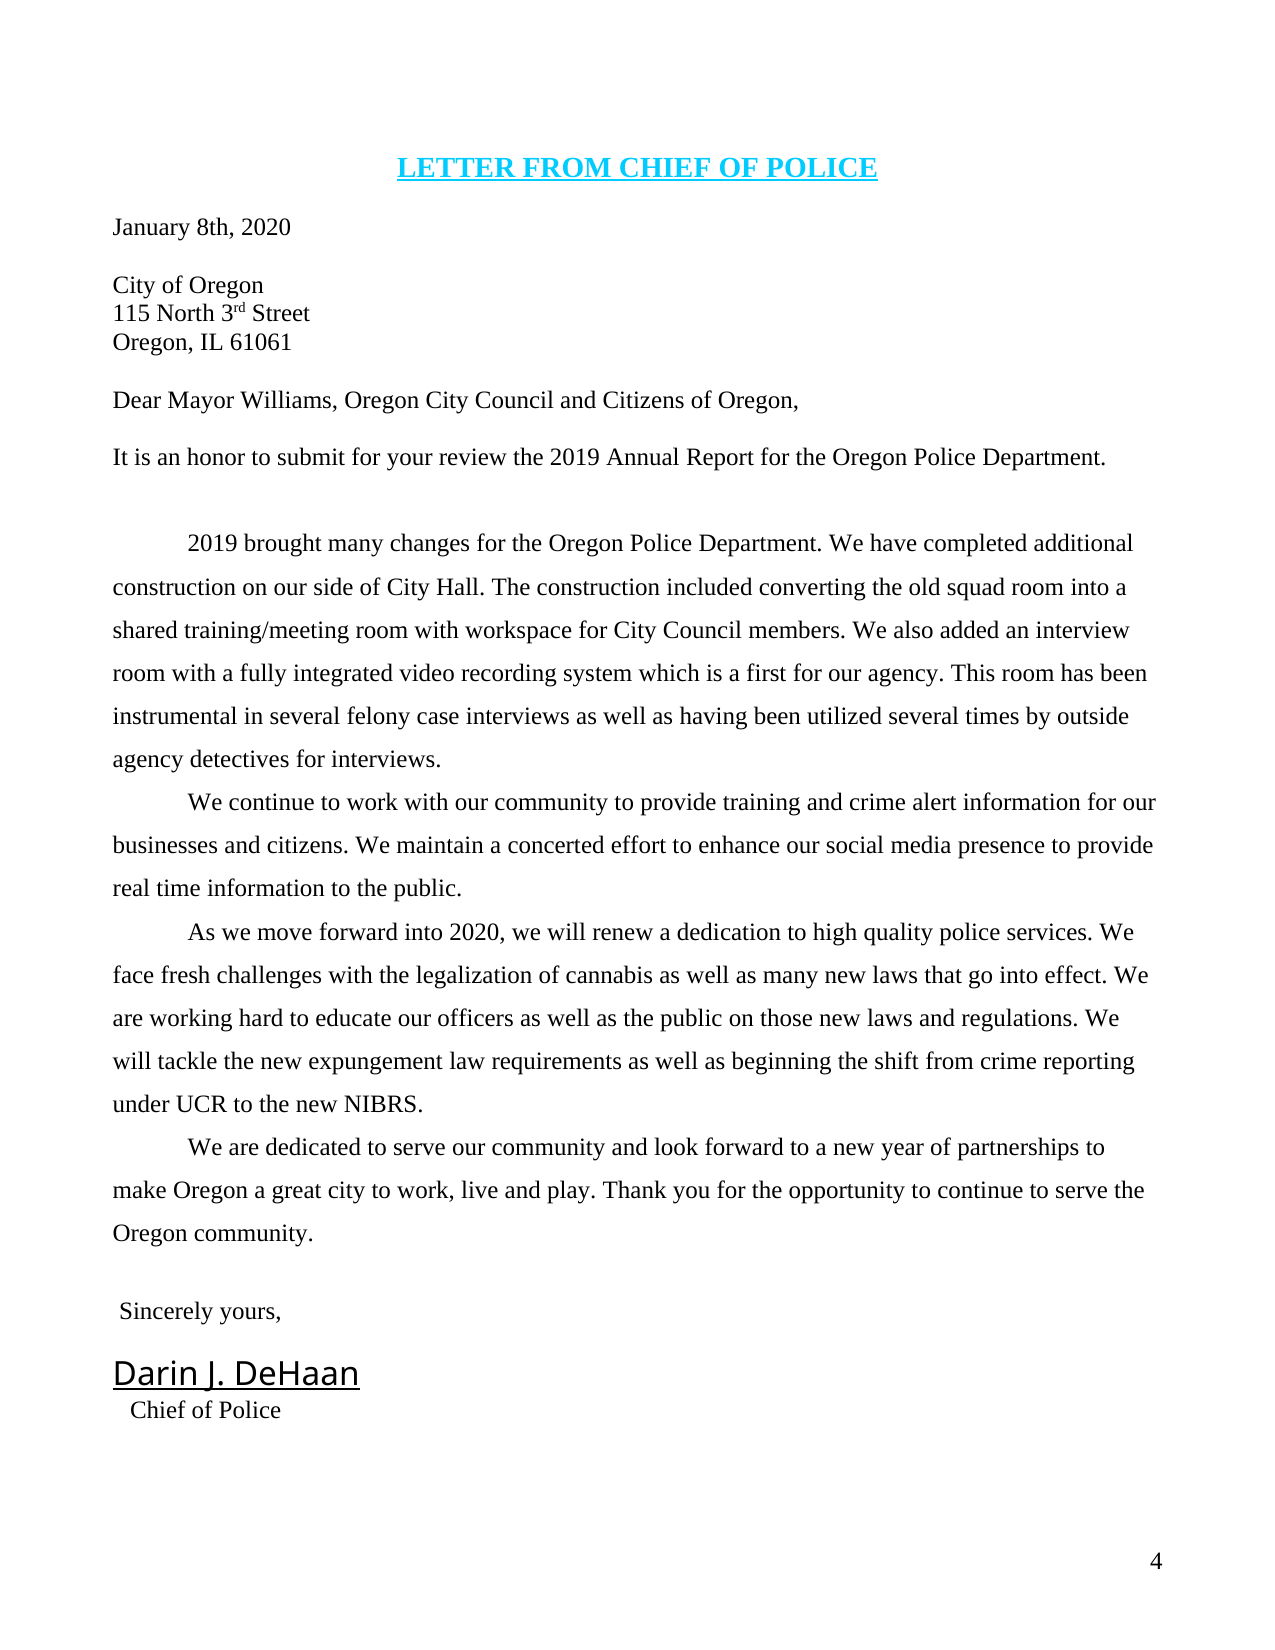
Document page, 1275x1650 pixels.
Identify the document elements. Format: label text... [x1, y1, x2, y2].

text We are dedicated to serve our community and look forward to a new year of partnerships to make Oregon a great city to work, live and play. Thank you for the opportunity to continue to serve the Oregon community. [112, 1132, 1162, 1247]
text We continue to work with our community to provide training and crime alert information for our businesses and citizens. We maintain a concerted effort to enhance our social media presence to provide real time information to the public. [112, 787, 1162, 902]
text Darin J. DeHaan [112, 1349, 1162, 1395]
text As we move forward into 2020, we will renew a dedication to high quality police services. We face fresh challenges with the legalization of cannabis as well as many new laws that go into effect. We are working hard to educate our officers as well as the public on those new laws and regulations. We will tackle the new expungement law requirements as well as beginning the shift from crime reporting under UCR to the new NIBRS. [112, 917, 1162, 1118]
text Oregon, IL 61061 [112, 327, 1162, 356]
text January 8th, 2020 [112, 212, 1162, 241]
text Sincerely yours, [112, 1296, 1162, 1324]
text Dear Mayor Williams, Oregon City Council and Citizens of Oregon, [112, 385, 1162, 413]
text 115 North 3rd Street [112, 298, 1162, 327]
text City of Oregon [112, 270, 1162, 298]
subtitle LETTER FROM CHIEF OF POLICE [112, 150, 1162, 183]
text 2019 brought many changes for the Oregon Police Department. We have completed additional construction on our side of City Hall. The construction included converting the old squad room into a shared training/meeting room with workspace for City Council members. We also added an interview room with a fully integrated video recording system which is a first for our agency. This room has been instrumental in several felony case interviews as well as having been utilized several times by outside agency detectives for interviews. [112, 528, 1162, 773]
text It is an honor to submit for your review the 2019 Annual Report for the Oregon Police Department. [112, 442, 1162, 514]
subtitle Chief of Police [112, 1395, 1162, 1424]
